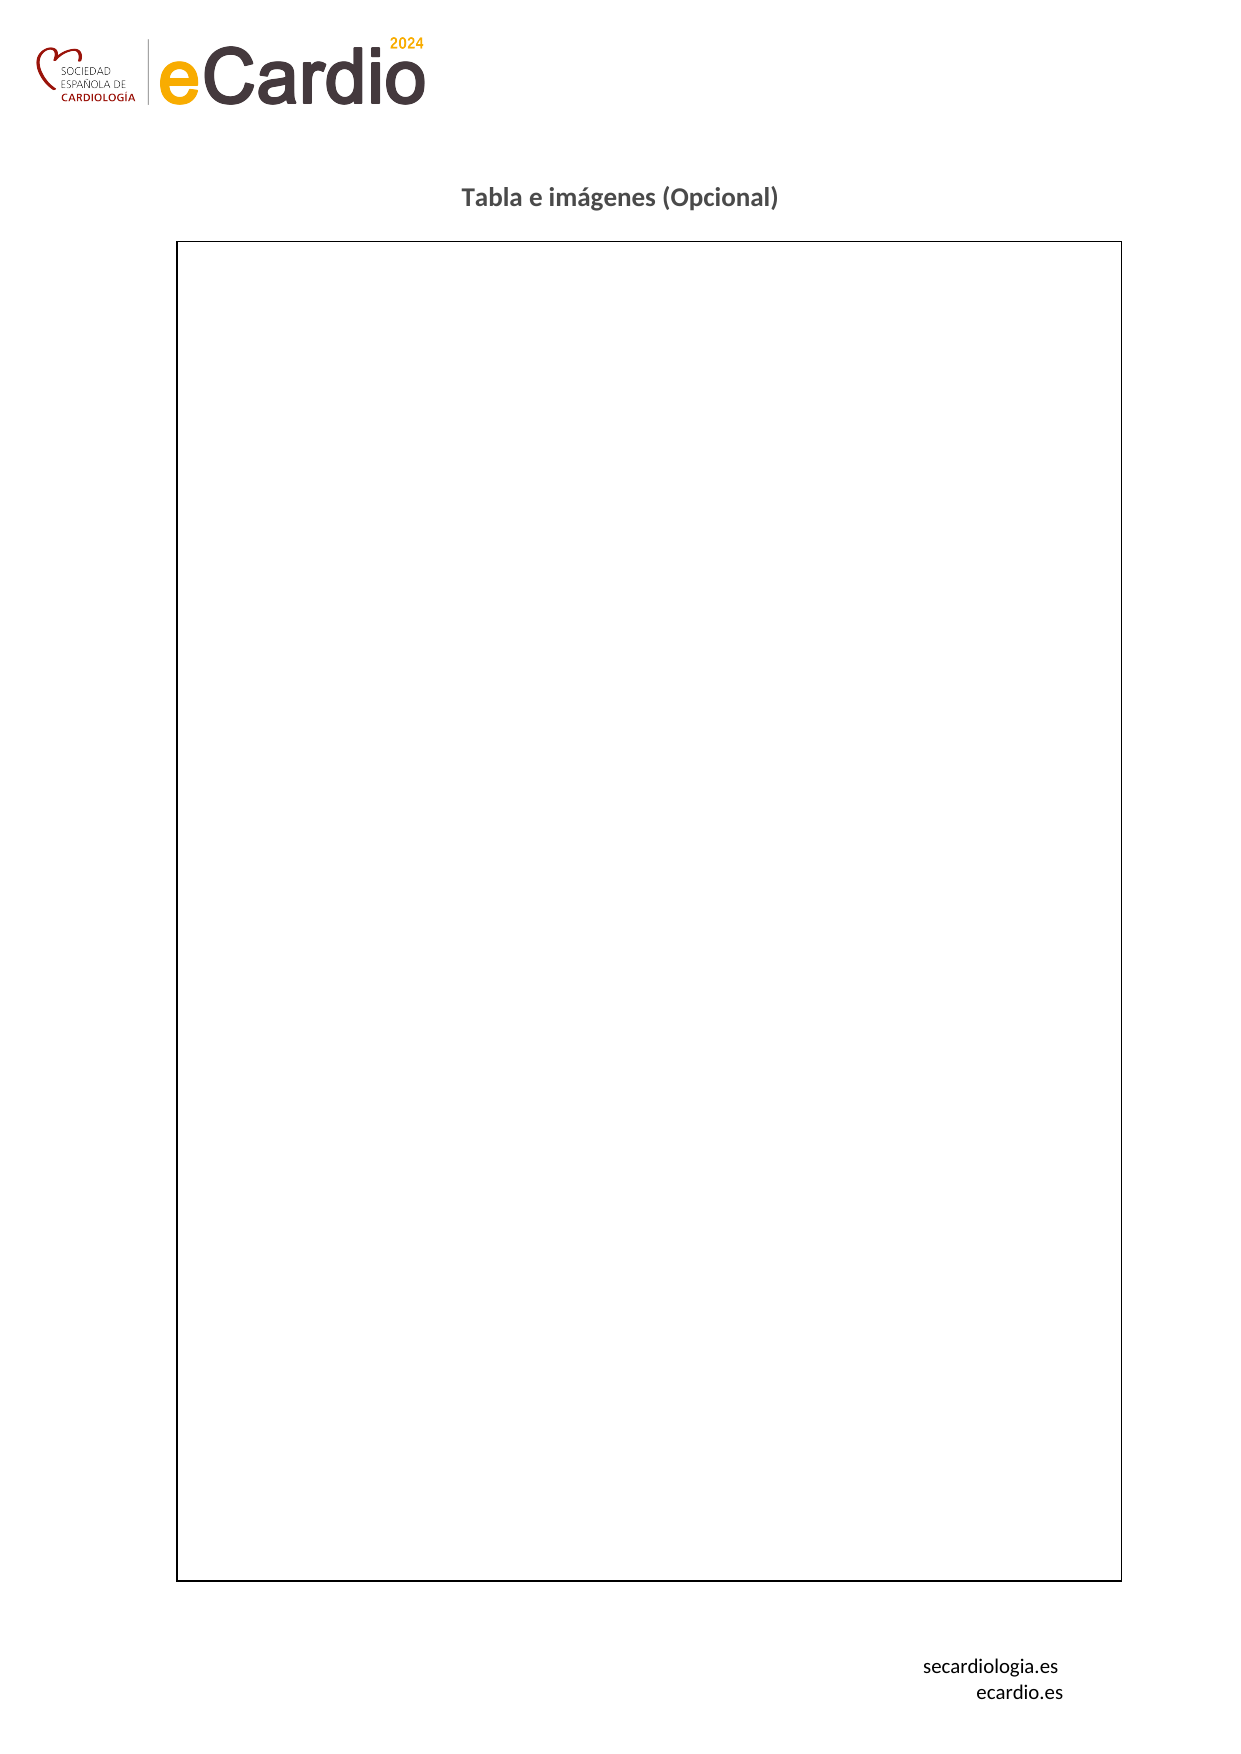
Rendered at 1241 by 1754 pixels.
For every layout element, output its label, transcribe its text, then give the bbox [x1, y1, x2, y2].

picture [36, 37, 425, 105]
text Tabla e imágenes (Opcional) [177, 181, 1063, 214]
